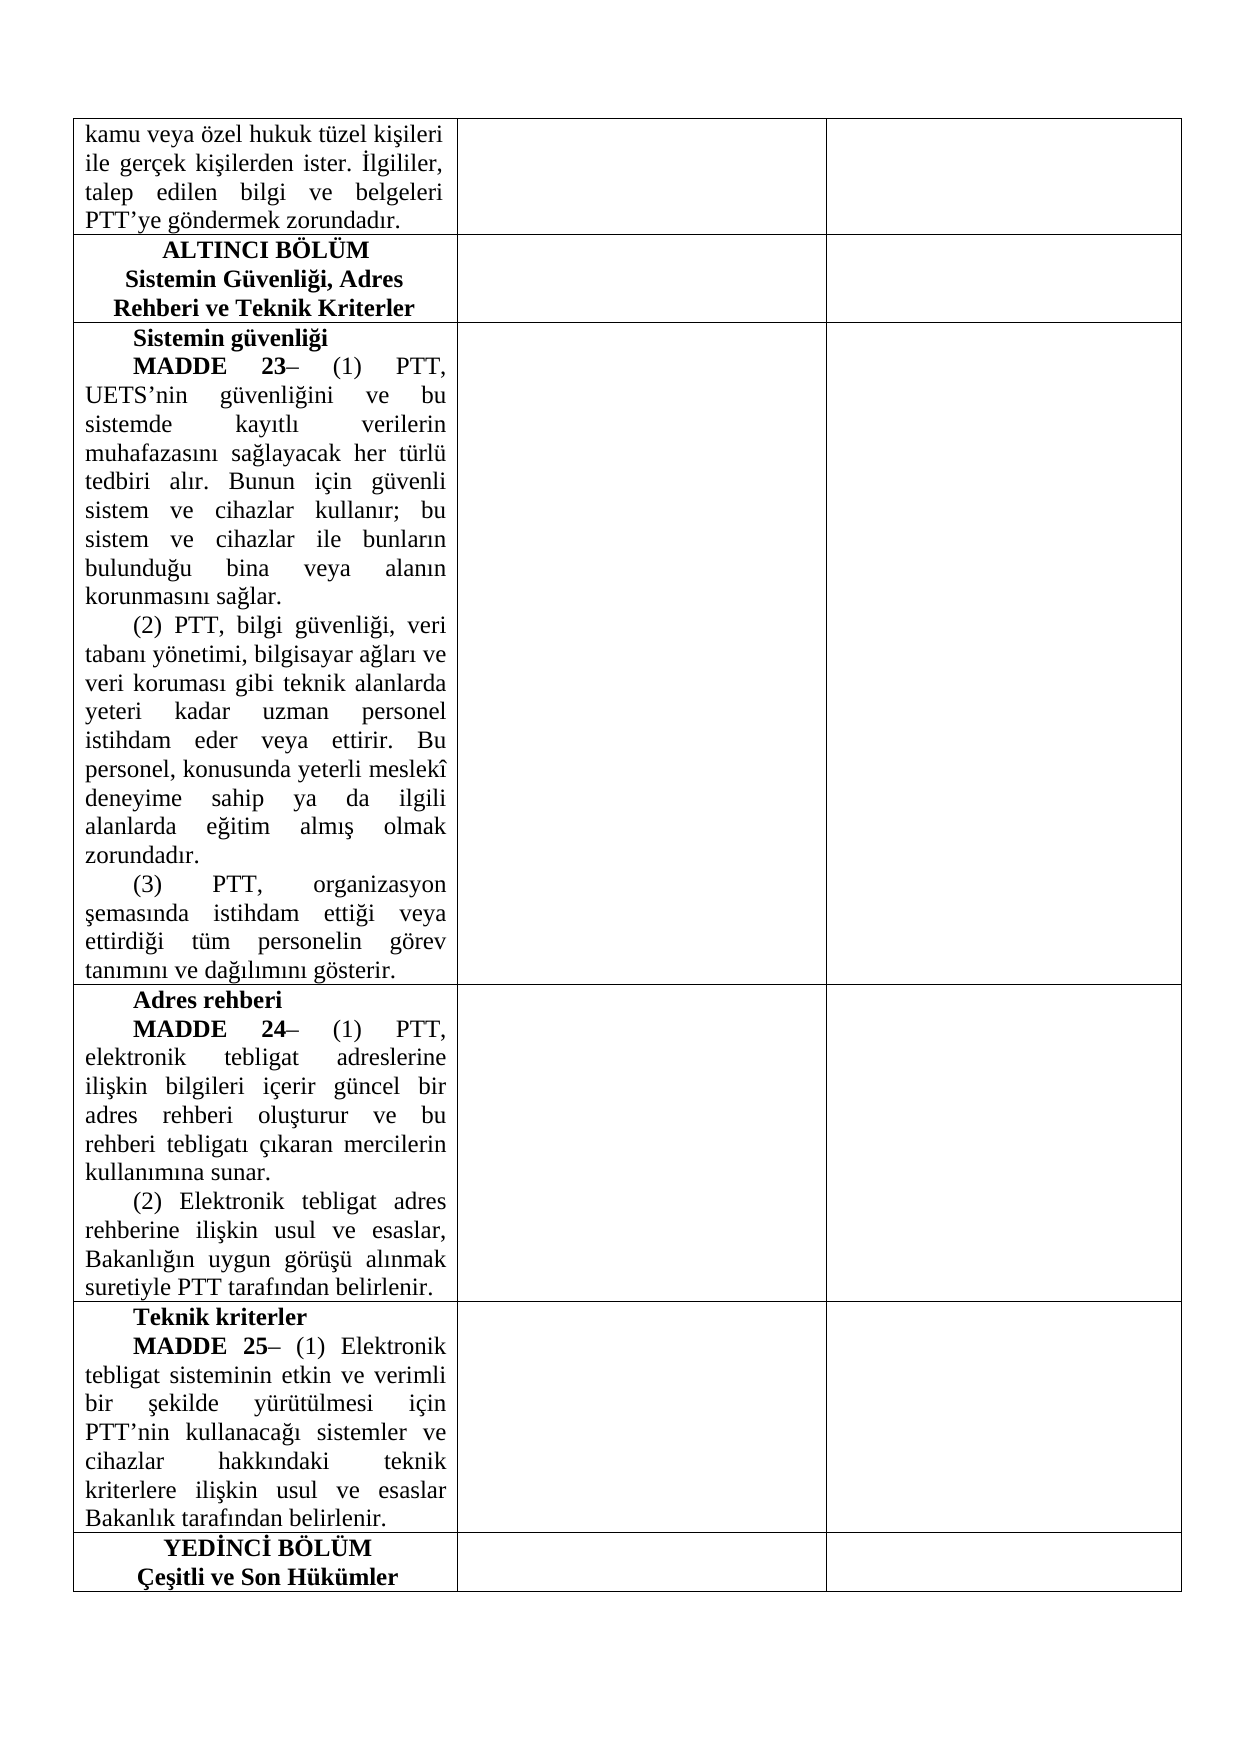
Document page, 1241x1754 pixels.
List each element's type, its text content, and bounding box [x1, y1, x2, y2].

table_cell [74, 119, 457, 234]
table_cell [827, 119, 1181, 234]
table_cell [458, 235, 826, 322]
table_cell [458, 323, 826, 984]
table_cell [458, 119, 826, 234]
table_cell [458, 1533, 826, 1591]
table_cell [827, 235, 1181, 322]
table_cell [827, 985, 1181, 1301]
table_cell Adres rehberi MADDE 24– (1) PTT, elektronik tebligat adreslerine ilişkin bilgileri içerir güncel bir adres rehberi oluşturur ve bu rehberi tebligatı çıkaran mercilerin kullanımına sunar. (2) Elektronik tebligat adres rehberine ilişkin usul ve esaslar, Bakanlığın uygun görüşü alınmak suretiyle PTT tarafından belirlenir. [74, 985, 457, 1301]
table_cell Teknik kriterler MADDE 25– (1) Elektronik tebligat sisteminin etkin ve verimli bir şekilde yürütülmesi için PTT’nin kullanacağı sistemler ve cihazlar hakkındaki teknik kriterlere ilişkin usul ve esaslar Bakanlık tarafından belirlenir. [74, 1302, 457, 1532]
table_cell [827, 323, 1181, 984]
table_cell YEDİNCİ BÖLÜM Çeşitli ve Son Hükümler [74, 1533, 457, 1591]
table_cell [458, 1302, 826, 1532]
table_cell ALTINCI BÖLÜM Sistemin Güvenliği, Adres Rehberi ve Teknik Kriterler [74, 235, 457, 322]
table_cell [827, 1302, 1181, 1532]
table_cell Sistemin güvenliği MADDE 23– (1) PTT, UETS’nin güvenliğini ve bu sistemde kayıtlı verilerin muhafazasını sağlayacak her türlü tedbiri alır. Bunun için güvenli sistem ve cihazlar kullanır; bu sistem ve cihazlar ile bunların bulunduğu bina veya alanın korunmasını sağlar. (2) PTT, bilgi güvenliği, veri tabanı yönetimi, bilgisayar ağları ve veri koruması gibi teknik alanlarda yeteri kadar uzman personel istihdam eder veya ettirir. Bu personel, konusunda yeterli meslekî deneyime sahip ya da ilgili alanlarda eğitim almış olmak zorundadır. (3) PTT, organizasyon şemasında istihdam ettiği veya ettirdiği tüm personelin görev tanımını ve dağılımını gösterir. [74, 323, 457, 984]
table_cell [827, 1533, 1181, 1591]
table_cell [458, 985, 826, 1301]
